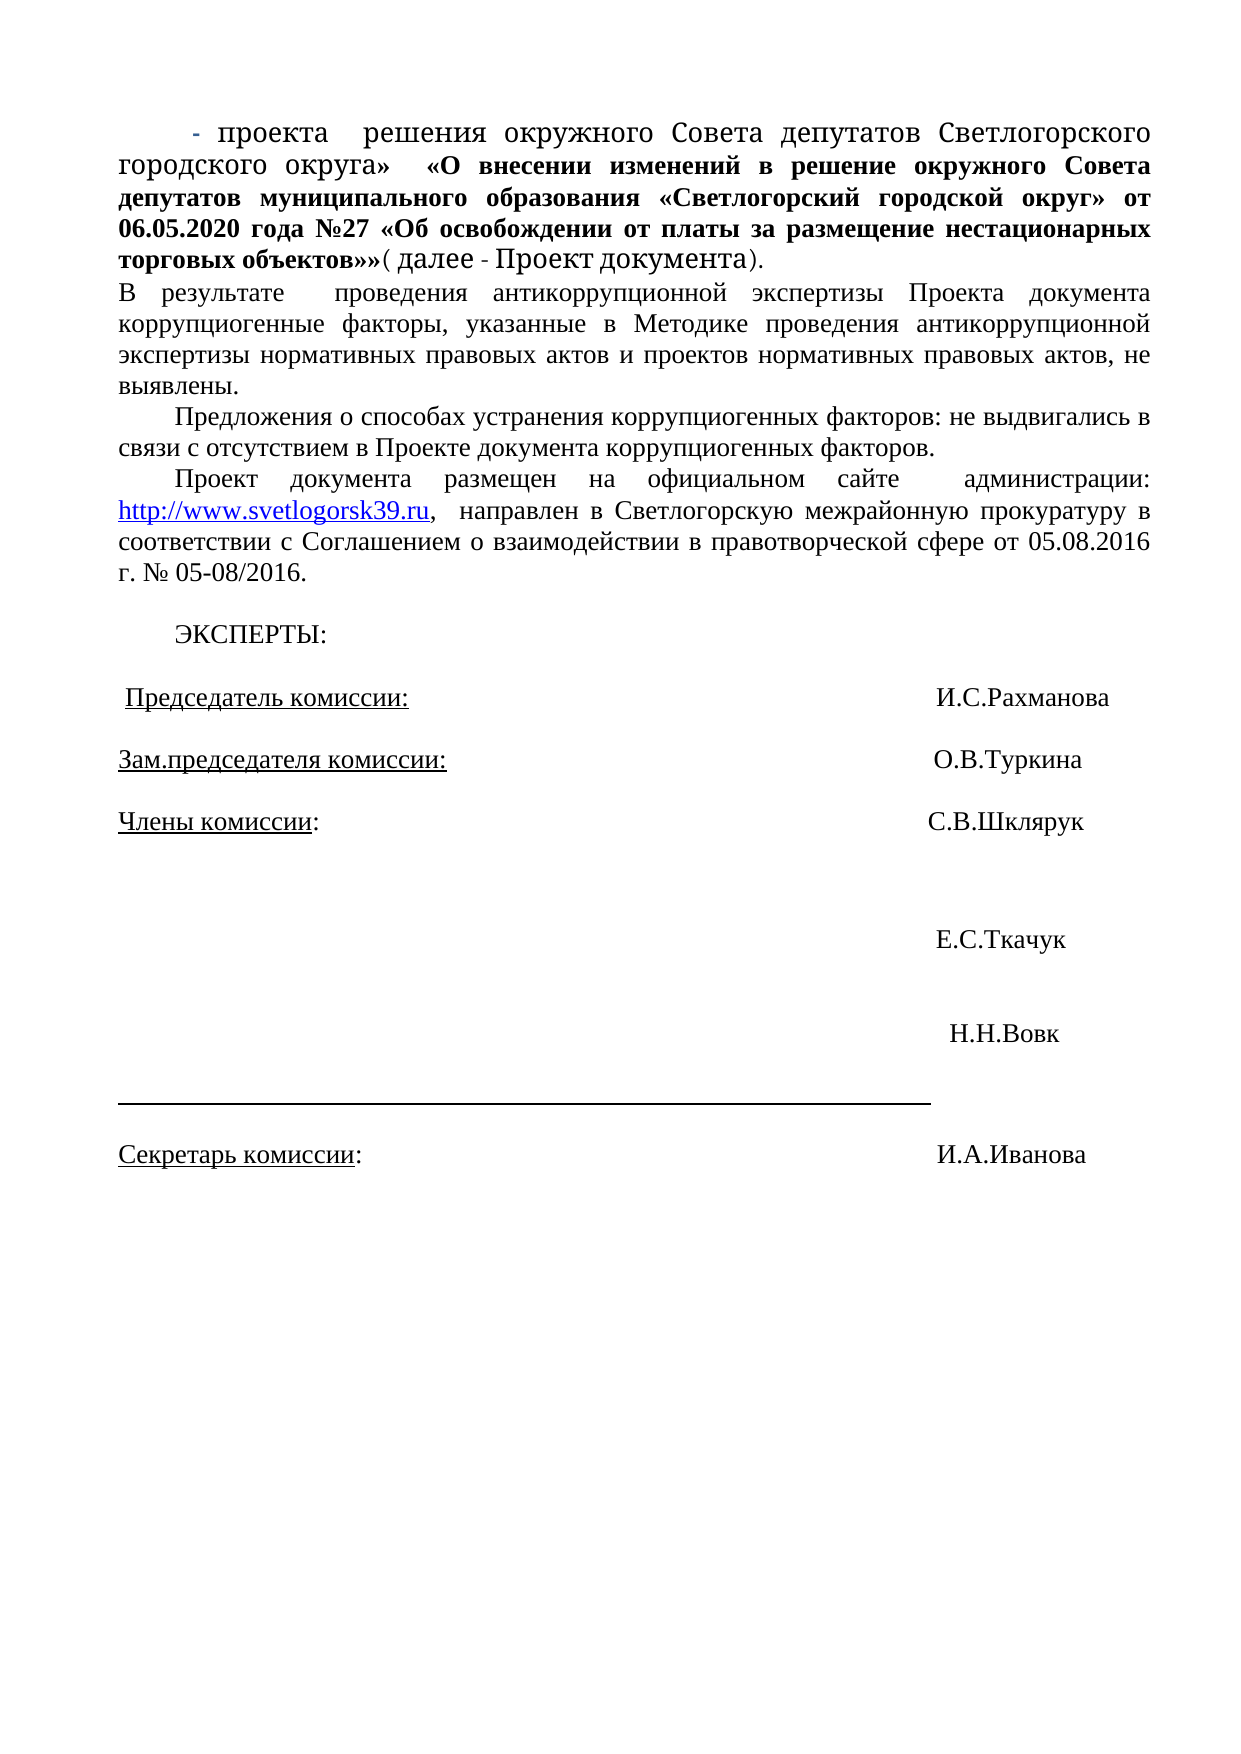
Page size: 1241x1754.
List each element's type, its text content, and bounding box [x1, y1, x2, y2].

text Секретарь комиссии: И.А.Иванова [118, 1138, 1152, 1169]
text Председатель комиссии: И.С.Рахманова [118, 681, 1152, 712]
text ЭКСПЕРТЫ: [118, 618, 1152, 649]
text Н.Н.Вовк [118, 1017, 1152, 1048]
text Проект документа размещен на официальном сайте администрации: http://www.svetlogorsk39.ru, направлен в Светлогорскую межрайонную прокуратуру в соответствии с Соглашением о взаимодействии в правотворческой сфере от 05.08.2016 г. № 05-08/2016. [118, 463, 1152, 587]
text Зам.председателя комиссии: О.В.Туркина [118, 743, 1152, 774]
subtitle - проекта решения окружного Совета депутатов Светлогорского городского округа» «О внесении изменений в решение окружного Совета депутатов муниципального образования «Светлогорский городской округ» от 06.05.2020 года №27 «Об освобождении от платы за размещение нестационарных торговых объектов»»( далее - Проект документа). [118, 118, 1152, 276]
text Е.С.Ткачук [118, 923, 1152, 955]
text Предложения о способах устранения коррупциогенных факторов: не выдвигались в связи с отсутствием в Проекте документа коррупциогенных факторов. [118, 400, 1152, 463]
text Члены комиссии: С.В.Шклярук [118, 805, 1152, 836]
title В результате проведения антикоррупционной экспертизы Проекта документа коррупциогенные факторы, указанные в Методике проведения антикоррупционной экспертизы нормативных правовых актов и проектов нормативных правовых актов, не выявлены. [118, 276, 1152, 400]
